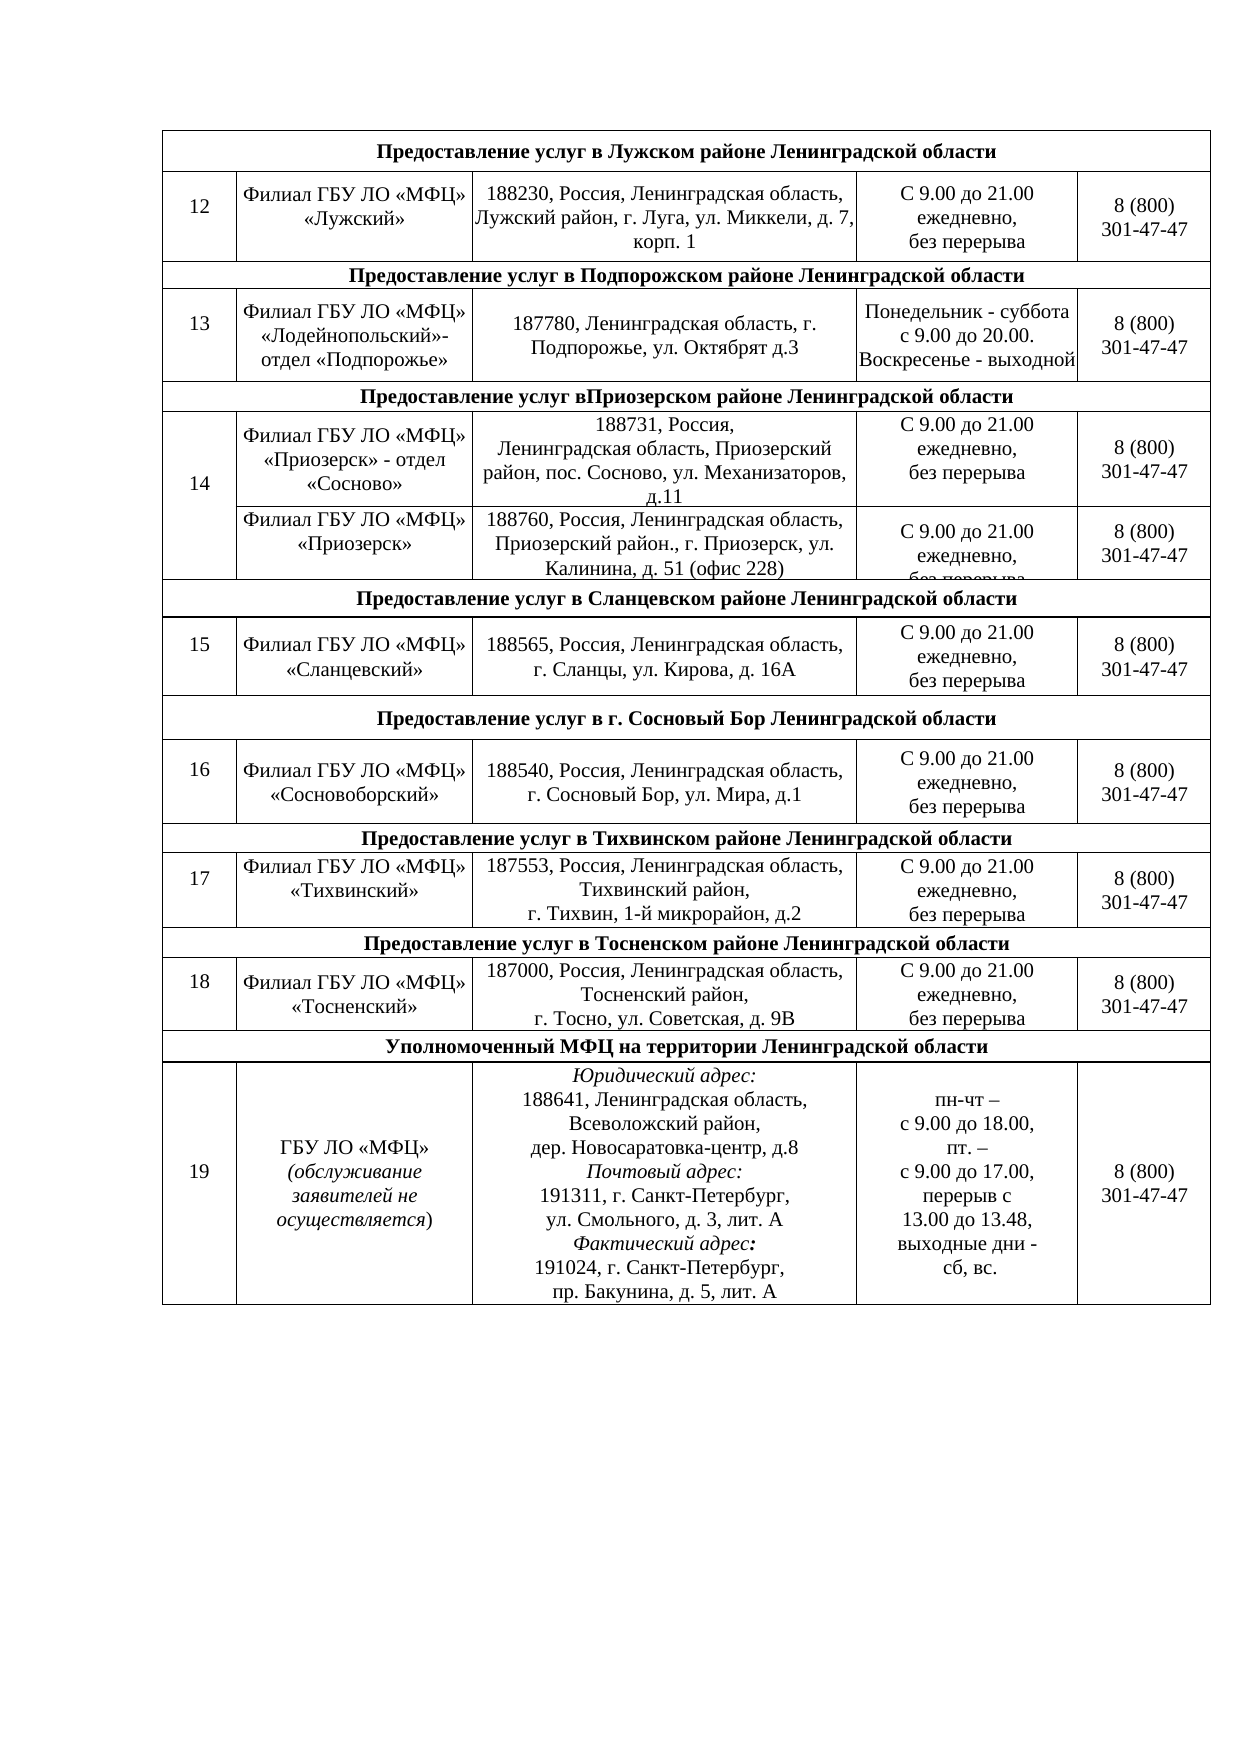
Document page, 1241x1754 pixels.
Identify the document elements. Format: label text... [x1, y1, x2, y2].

table_cell 188230, Россия, Ленинградская область, Лужский район, г. Луга, ул. Миккели, д. 7, корп. 1 [473, 172, 856, 261]
table_cell Предоставление услуг в г. Сосновый Бор Ленинградской области [163, 696, 1210, 739]
table_cell С 9.00 до 21.00 ежедневно, без перерыва [857, 853, 1077, 927]
table_cell С 9.00 до 21.00 ежедневно, без перерыва [857, 412, 1077, 506]
table_cell 187000, Россия, Ленинградская область, Тосненский район, г. Тосно, ул. Советская, д. 9В [473, 958, 856, 1029]
table_cell 8 (800) 301-47-47 [1078, 853, 1210, 927]
table_cell 8 (800) 301-47-47 [1078, 958, 1210, 1029]
table_cell С 9.00 до 21.00 ежедневно, без перерыва [857, 507, 1077, 579]
table_cell Филиал ГБУ ЛО «МФЦ» «Приозерск» [237, 507, 472, 579]
table_cell 17 [163, 853, 236, 927]
table_cell 14 [163, 412, 236, 579]
table_cell 8 (800) 301-47-47 [1078, 412, 1210, 506]
table_cell Предоставление услуг вПриозерском районе Ленинградской области [163, 382, 1210, 411]
table_cell Филиал ГБУ ЛО «МФЦ» «Лужский» [237, 172, 472, 261]
table_cell 8 (800) 301-47-47 [1078, 1063, 1210, 1304]
table_cell Филиал ГБУ ЛО «МФЦ» «Сосновоборский» [237, 740, 472, 823]
table_cell 188760, Россия, Ленинградская область, Приозерский район., г. Приозерск, ул. Калинина, д. 51 (офис 228) [473, 507, 856, 579]
table_cell Предоставление услуг в Тосненском районе Ленинградской области [163, 928, 1210, 957]
table_cell Понедельник - суббота с 9.00 до 20.00. Воскресенье - выходной [857, 289, 1077, 381]
table_cell 188731, Россия, Ленинградская область, Приозерский район, пос. Сосново, ул. Механизаторов, д.11 [473, 412, 856, 506]
table_cell Филиал ГБУ ЛО «МФЦ» «Тихвинский» [237, 853, 472, 927]
table_cell 8 (800) 301-47-47 [1078, 507, 1210, 579]
table_cell 8 (800) 301-47-47 [1078, 618, 1210, 695]
table_cell 188565, Россия, Ленинградская область, г. Сланцы, ул. Кирова, д. 16А [473, 618, 856, 695]
table_cell Филиал ГБУ ЛО «МФЦ» «Приозерск» - отдел «Сосново» [237, 412, 472, 506]
table_cell 19 [163, 1063, 236, 1304]
table_cell Предоставление услуг в Подпорожском районе Ленинградской области [163, 262, 1210, 288]
table_cell 12 [163, 172, 236, 261]
table_cell Предоставление услуг в Сланцевском районе Ленинградской области [163, 580, 1210, 616]
table_cell С 9.00 до 21.00 ежедневно, без перерыва [857, 618, 1077, 695]
table_cell 187780, Ленинградская область, г. Подпорожье, ул. Октябрят д.3 [473, 289, 856, 381]
table_cell 18 [163, 958, 236, 1029]
table_cell 187553, Россия, Ленинградская область, Тихвинский район, г. Тихвин, 1-й микрорайон, д.2 [473, 853, 856, 927]
table_cell 188540, Россия, Ленинградская область, г. Сосновый Бор, ул. Мира, д.1 [473, 740, 856, 823]
table_cell С 9.00 до 21.00 ежедневно, без перерыва [857, 740, 1077, 823]
table_cell Филиал ГБУ ЛО «МФЦ» «Тосненский» [237, 958, 472, 1029]
table_cell 8 (800) 301-47-47 [1078, 172, 1210, 261]
table_cell С 9.00 до 21.00 ежедневно, без перерыва [857, 172, 1077, 261]
table_cell пн-чт – с 9.00 до 18.00, пт. – с 9.00 до 17.00, перерыв с 13.00 до 13.48, выходные дни - сб, вс. [857, 1063, 1077, 1304]
table_cell Предоставление услуг в Лужском районе Ленинградской области [163, 131, 1210, 171]
table_cell 15 [163, 618, 236, 695]
table_cell ГБУ ЛО «МФЦ» (обслуживание заявителей не осуществляется) [237, 1063, 472, 1304]
table_cell 8 (800) 301-47-47 [1078, 289, 1210, 381]
table_cell 16 [163, 740, 236, 823]
table_cell Предоставление услуг в Тихвинском районе Ленинградской области [163, 824, 1210, 852]
table_cell Уполномоченный МФЦ на территории Ленинградской области [163, 1031, 1210, 1061]
table_cell Филиал ГБУ ЛО «МФЦ» «Сланцевский» [237, 618, 472, 695]
table_cell С 9.00 до 21.00 ежедневно, без перерыва [857, 958, 1077, 1029]
table_cell Филиал ГБУ ЛО «МФЦ» «Лодейнопольский»-отдел «Подпорожье» [237, 289, 472, 381]
table_cell 13 [163, 289, 236, 381]
table_cell 8 (800) 301-47-47 [1078, 740, 1210, 823]
